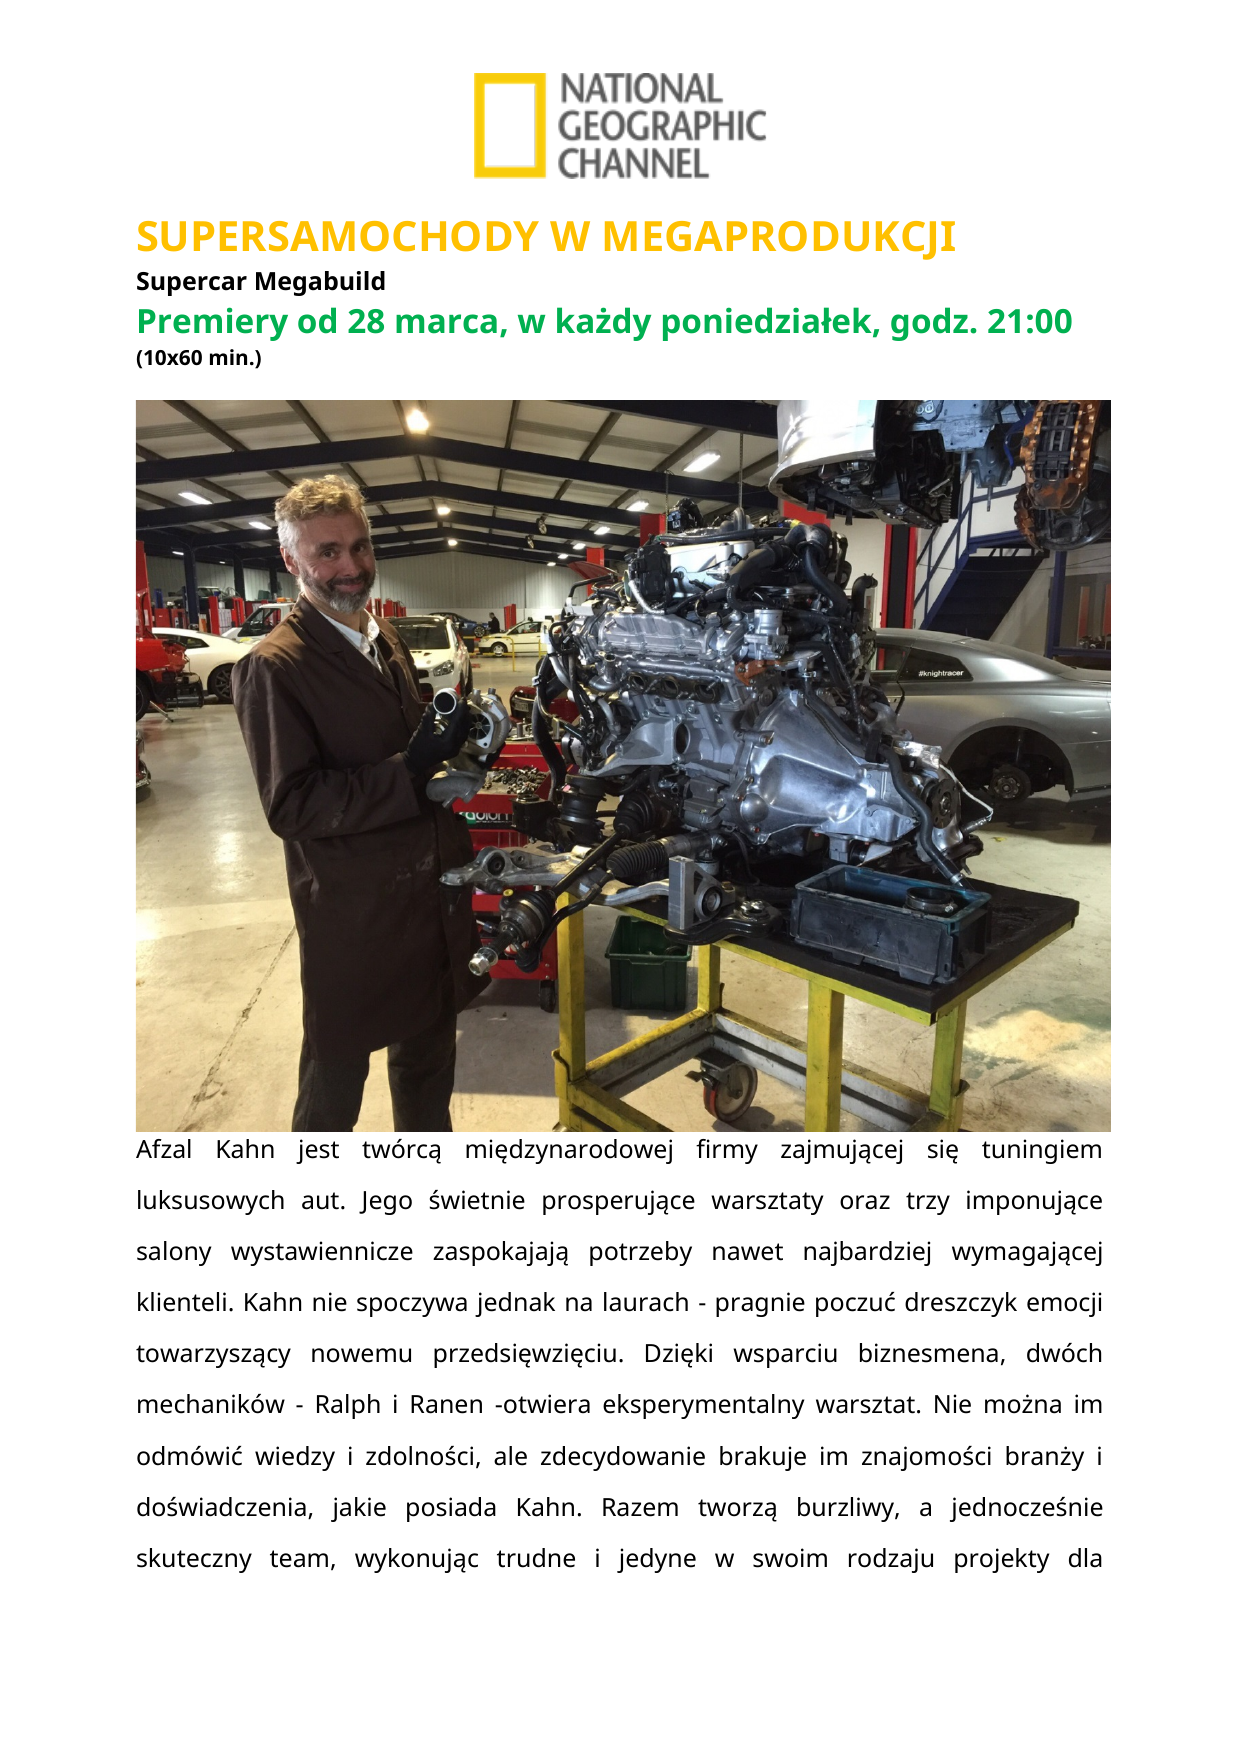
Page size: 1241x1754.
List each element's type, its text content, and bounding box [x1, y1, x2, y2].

text Premiery od 28 marca, w każdy poniedziałek, godz. 21:00 [136, 298, 1104, 343]
picture [135, 400, 1111, 1132]
text (10x60 min.) [136, 343, 1104, 372]
picture [474, 73, 767, 179]
subtitle SUPERSAMOCHODY W MEGAPRODUKCJI [136, 207, 1104, 264]
text Supercar Megabuild [136, 264, 1104, 298]
